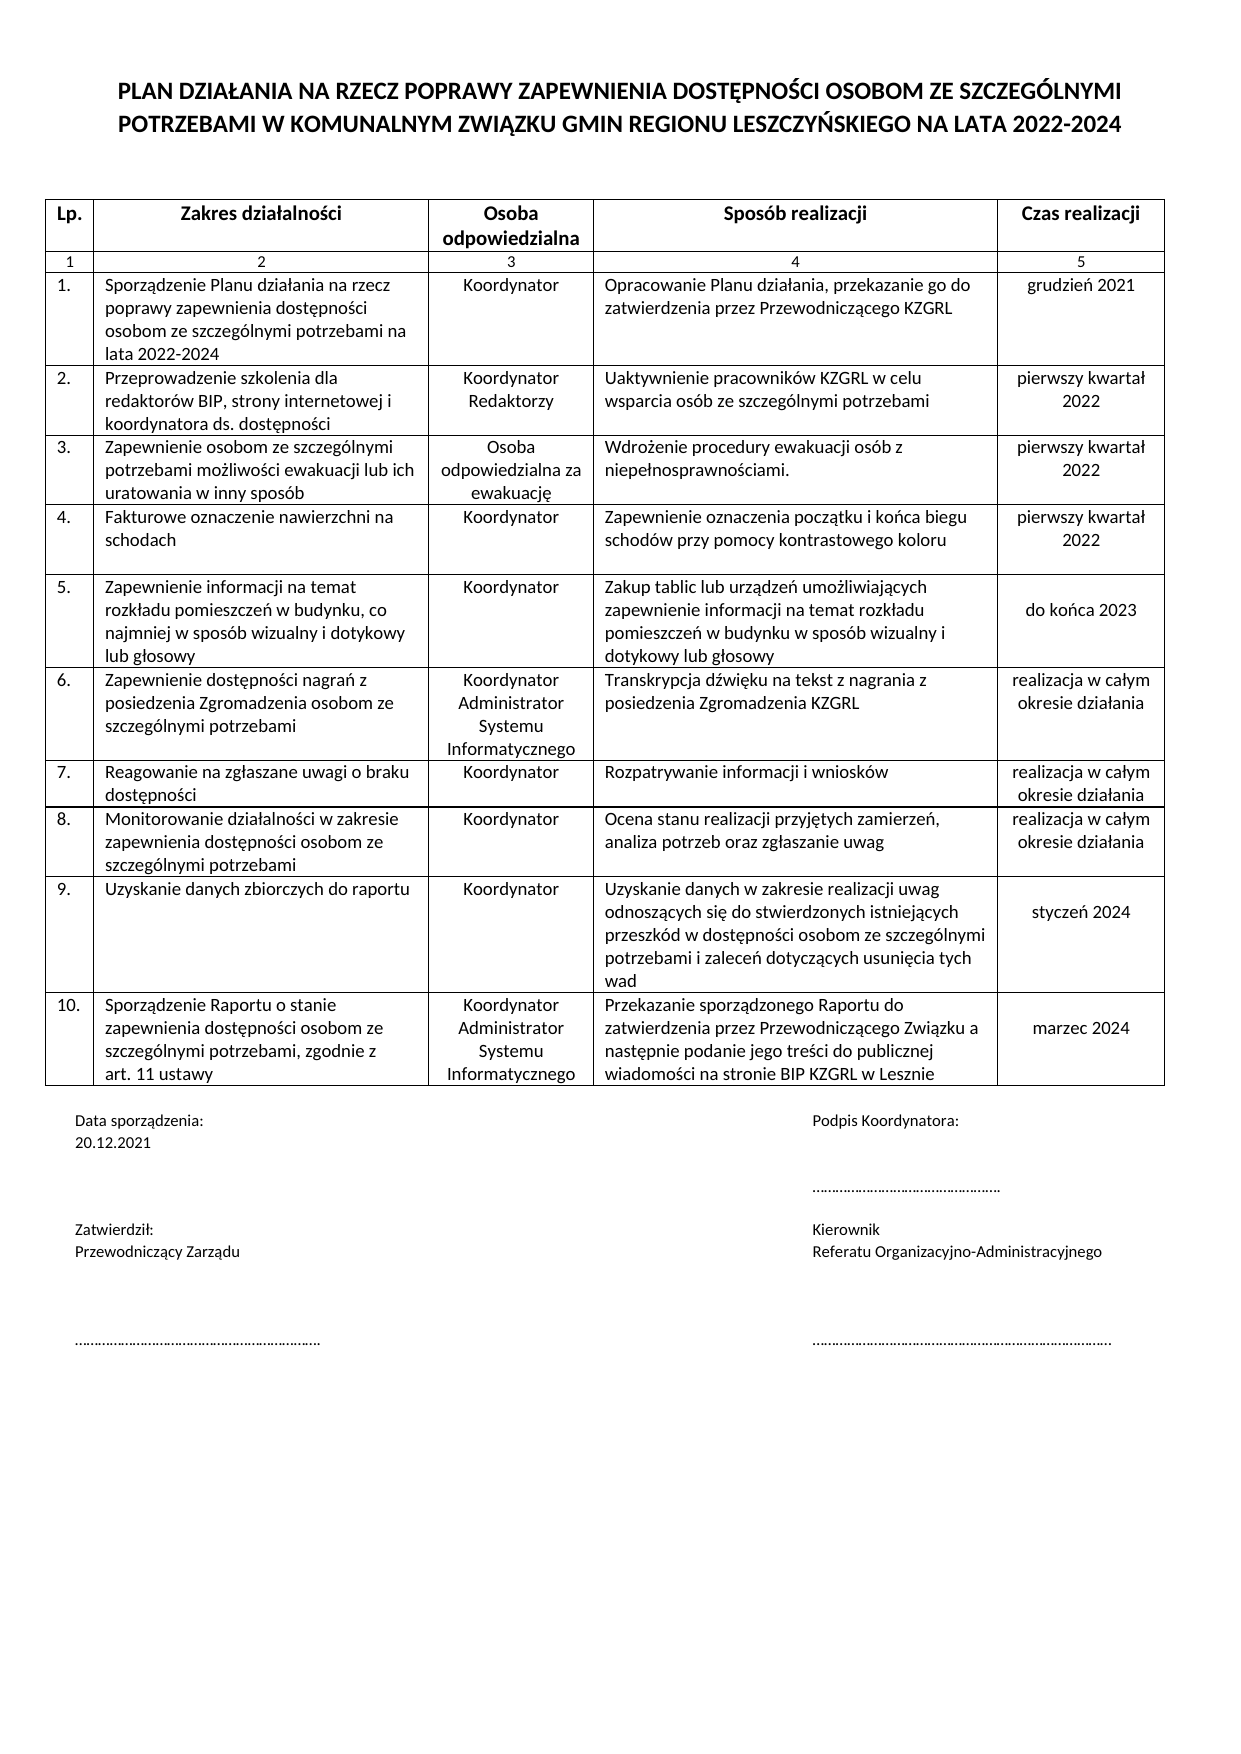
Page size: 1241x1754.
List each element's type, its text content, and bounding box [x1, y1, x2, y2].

table_cell 3 [429, 252, 593, 272]
text Przewodniczący Zarządu Referatu Organizacyjno-Administracyjnego [75, 1242, 1165, 1262]
table_cell realizacja w całym okresie działania [998, 808, 1164, 876]
table_cell marzec 2024 [998, 993, 1164, 1084]
table_header Czas realizacji [998, 200, 1164, 251]
table_cell Koordynator [429, 505, 593, 574]
table_cell 4 [594, 252, 997, 272]
table_cell Koordynator [429, 575, 593, 667]
table_cell Opracowanie Planu działania, przekazanie go do zatwierdzenia przez Przewodniczącego KZGRL [594, 273, 997, 365]
table_cell Reagowanie na zgłaszane uwagi o braku dostępności [94, 761, 428, 806]
table_cell Przekazanie sporządzonego Raportu do zatwierdzenia przez Przewodniczącego Związku a następnie podanie jego treści do publicznej wiadomości na stronie BIP KZGRL w Lesznie [594, 993, 997, 1084]
text 20.12.2021 [75, 1132, 1165, 1152]
table_cell 7. [46, 761, 93, 806]
table_cell 8. [46, 808, 93, 876]
table_cell realizacja w całym okresie działania [998, 761, 1164, 806]
table_cell Ocena stanu realizacji przyjętych zamierzeń, analiza potrzeb oraz zgłaszanie uwag [594, 808, 997, 876]
table_cell Monitorowanie działalności w zakresie zapewnienia dostępności osobom ze szczególnymi potrzebami [94, 808, 428, 876]
table_cell do końca 2023 [998, 575, 1164, 667]
table_cell grudzień 2021 [998, 273, 1164, 365]
table_cell Koordynator Redaktorzy [429, 366, 593, 434]
table_cell 2. [46, 366, 93, 434]
table_cell 6. [46, 668, 93, 759]
table_cell Zakup tablic lub urządzeń umożliwiających zapewnienie informacji na temat rozkładu pomieszczeń w budynku w sposób wizualny i dotykowy lub głosowy [594, 575, 997, 667]
table_cell Koordynator [429, 273, 593, 365]
table_cell 1 [46, 252, 93, 272]
table_cell 10. [46, 993, 93, 1084]
table_cell pierwszy kwartał 2022 [998, 366, 1164, 434]
table_cell 9. [46, 877, 93, 992]
table_cell 5. [46, 575, 93, 667]
table_cell Zapewnienie osobom ze szczególnymi potrzebami możliwości ewakuacji lub ich uratowania w inny sposób [94, 436, 428, 504]
table_cell realizacja w całym okresie działania [998, 668, 1164, 759]
text Data sporządzenia: Podpis Koordynatora: [75, 1110, 1165, 1131]
text Zatwierdził: Kierownik [75, 1220, 1165, 1240]
table_header Osoba odpowiedzialna [429, 200, 593, 251]
table_cell Rozpatrywanie informacji i wniosków [594, 761, 997, 806]
text PLAN DZIAŁANIA NA RZECZ POPRAWY ZAPEWNIENIA DOSTĘPNOŚCI OSOBOM ZE SZCZEGÓLNYMI POTRZEBAMI W KOMUNALNYM ZWIĄZKU GMIN REGIONU LESZCZYŃSKIEGO NA LATA 2022-2024 [75, 75, 1165, 138]
table_cell Sporządzenie Planu działania na rzecz poprawy zapewnienia dostępności osobom ze szczególnymi potrzebami na lata 2022-2024 [94, 273, 428, 365]
table_cell 1. [46, 273, 93, 365]
table_cell Przeprowadzenie szkolenia dla redaktorów BIP, strony internetowej i koordynatora ds. dostępności [94, 366, 428, 434]
table_cell Zapewnienie oznaczenia początku i końca biegu schodów przy pomocy kontrastowego koloru [594, 505, 997, 574]
table_cell Koordynator [429, 808, 593, 876]
text ………………………………………………………. …………………………………………………………………… [75, 1329, 1165, 1349]
table_cell Koordynator [429, 761, 593, 806]
table_cell pierwszy kwartał 2022 [998, 436, 1164, 504]
table_cell styczeń 2024 [998, 877, 1164, 992]
table_header Sposób realizacji [594, 200, 997, 251]
table_cell Uaktywnienie pracowników KZGRL w celu wsparcia osób ze szczególnymi potrzebami [594, 366, 997, 434]
table_header Lp. [46, 200, 93, 251]
table_cell Osoba odpowiedzialna za ewakuację [429, 436, 593, 504]
text …………………………………………. [739, 1176, 1165, 1196]
table_cell Uzyskanie danych zbiorczych do raportu [94, 877, 428, 992]
table_cell Sporządzenie Raportu o stanie zapewnienia dostępności osobom ze szczególnymi potrzebami, zgodnie z art. 11 ustawy [94, 993, 428, 1084]
table_header Zakres działalności [94, 200, 428, 251]
table_cell 4. [46, 505, 93, 574]
table_cell Koordynator [429, 877, 593, 992]
table_cell Fakturowe oznaczenie nawierzchni na schodach [94, 505, 428, 574]
table_cell Wdrożenie procedury ewakuacji osób z niepełnosprawnościami. [594, 436, 997, 504]
table_cell Koordynator Administrator Systemu Informatycznego [429, 993, 593, 1084]
table_cell Zapewnienie informacji na temat rozkładu pomieszczeń w budynku, co najmniej w sposób wizualny i dotykowy lub głosowy [94, 575, 428, 667]
table_cell 3. [46, 436, 93, 504]
table_cell 5 [998, 252, 1164, 272]
table_cell pierwszy kwartał 2022 [998, 505, 1164, 574]
table_cell Koordynator Administrator Systemu Informatycznego [429, 668, 593, 759]
table_cell Transkrypcja dźwięku na tekst z nagrania z posiedzenia Zgromadzenia KZGRL [594, 668, 997, 759]
table_cell Uzyskanie danych w zakresie realizacji uwag odnoszących się do stwierdzonych istniejących przeszkód w dostępności osobom ze szczególnymi potrzebami i zaleceń dotyczących usunięcia tych wad [594, 877, 997, 992]
table_cell 2 [94, 252, 428, 272]
table_cell Zapewnienie dostępności nagrań z posiedzenia Zgromadzenia osobom ze szczególnymi potrzebami [94, 668, 428, 759]
